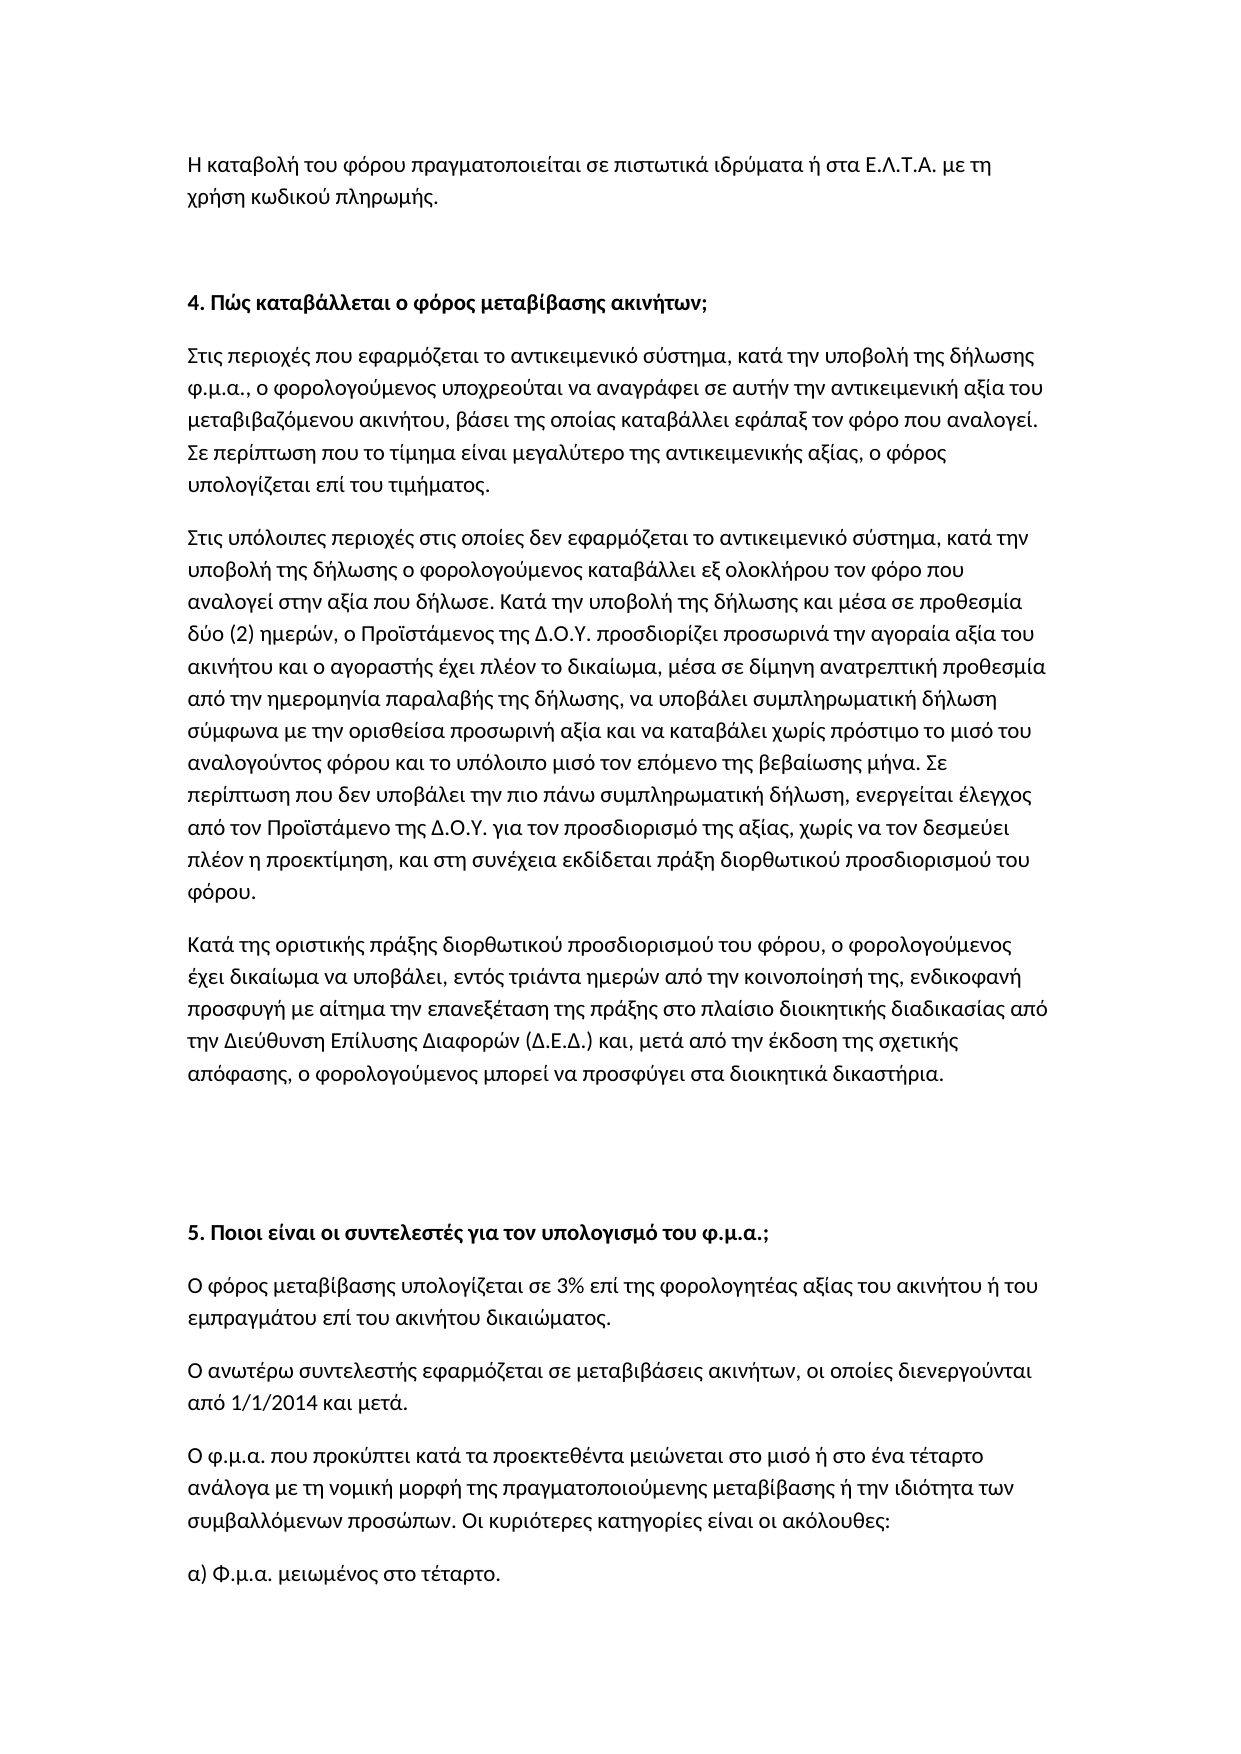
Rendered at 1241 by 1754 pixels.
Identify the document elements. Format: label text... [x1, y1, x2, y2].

text Η καταβολή του φόρου πραγματοποιείται σε πιστωτικά ιδρύματα ή στα Ε.Λ.Τ.Α. με τη χρήση κωδικού πληρωμής. [187, 150, 1053, 210]
text Ο φ.μ.α. που προκύπτει κατά τα προεκτεθέντα μειώνεται στο μισό ή στο ένα τέταρτο ανάλογα με τη νομική μορφή της πραγματοποιούμενης μεταβίβασης ή την ιδιότητα των συμβαλλόμενων προσώπων. Οι κυριότερες κατηγορίες είναι οι ακόλουθες: [187, 1441, 1053, 1534]
text 5. Ποιοι είναι οι συντελεστές για τον υπολογισμό του φ.μ.α.; [187, 1218, 1053, 1246]
text O φόρος μεταβίβασης υπολογίζεται σε 3% επί της φορολογητέας αξίας του ακινήτου ή του εμπραγμάτου επί του ακινήτου δικαιώματος. [187, 1271, 1053, 1331]
text α) Φ.μ.α. μειωμένος στο τέταρτο. [187, 1559, 1053, 1587]
text Στις περιοχές που εφαρμόζεται το αντικειμενικό σύστημα, κατά την υποβολή της δήλωσης φ.μ.α., ο φορολογούμενος υποχρεούται να αναγράφει σε αυτήν την αντικειμενική αξία του μεταβιβαζόμενου ακινήτου, βάσει της οποίας καταβάλλει εφάπαξ τον φόρο που αναλογεί. Σε περίπτωση που το τίμημα είναι μεγαλύτερο της αντικειμενικής αξίας, ο φόρος υπολογίζεται επί του τιμήματος. [187, 341, 1053, 498]
text Ο ανωτέρω συντελεστής εφαρμόζεται σε μεταβιβάσεις ακινήτων, οι οποίες διενεργούνται από 1/1/2014 και μετά. [187, 1356, 1053, 1416]
text 4. Πώς καταβάλλεται ο φόρος μεταβίβασης ακινήτων; [187, 288, 1053, 316]
text Στις υπόλοιπες περιοχές στις οποίες δεν εφαρμόζεται το αντικειμενικό σύστημα, κατά την υποβολή της δήλωσης ο φορολογούμενος καταβάλλει εξ ολοκλήρου τον φόρο που αναλογεί στην αξία που δήλωσε. Κατά την υποβολή της δήλωσης και μέσα σε προθεσμία δύο (2) ημερών, ο Προϊστάμενος της Δ.Ο.Υ. προσδιορίζει προσωρινά την αγοραία αξία του ακινήτου και ο αγοραστής έχει πλέον το δικαίωμα, μέσα σε δίμηνη ανατρεπτική προθεσμία από την ημερομηνία παραλαβής της δήλωσης, να υποβάλει συμπληρωματική δήλωση σύμφωνα με την ορισθείσα προσωρινή αξία και να καταβάλει χωρίς πρόστιμο το μισό του αναλογούντος φόρου και το υπόλοιπο μισό τον επόμενο της βεβαίωσης μήνα. Σε περίπτωση που δεν υποβάλει την πιο πάνω συμπληρωματική δήλωση, ενεργείται έλεγχος από τον Προϊστάμενο της Δ.Ο.Υ. για τον προσδιορισμό της αξίας, χωρίς να τον δεσμεύει πλέον η προεκτίμηση, και στη συνέχεια εκδίδεται πράξη διορθωτικού προσδιορισμού του φόρου. [187, 523, 1053, 905]
text Κατά της οριστικής πράξης διορθωτικού προσδιορισμού του φόρου, ο φορολογούμενος έχει δικαίωμα να υποβάλει, εντός τριάντα ημερών από την κοινοποίησή της, ενδικοφανή προσφυγή με αίτημα την επανεξέταση της πράξης στο πλαίσιο διοικητικής διαδικασίας από την Διεύθυνση Επίλυσης Διαφορών (Δ.Ε.Δ.) και, μετά από την έκδοση της σχετικής απόφασης, ο φορολογούμενος μπορεί να προσφύγει στα διοικητικά δικαστήρια. [187, 930, 1053, 1087]
